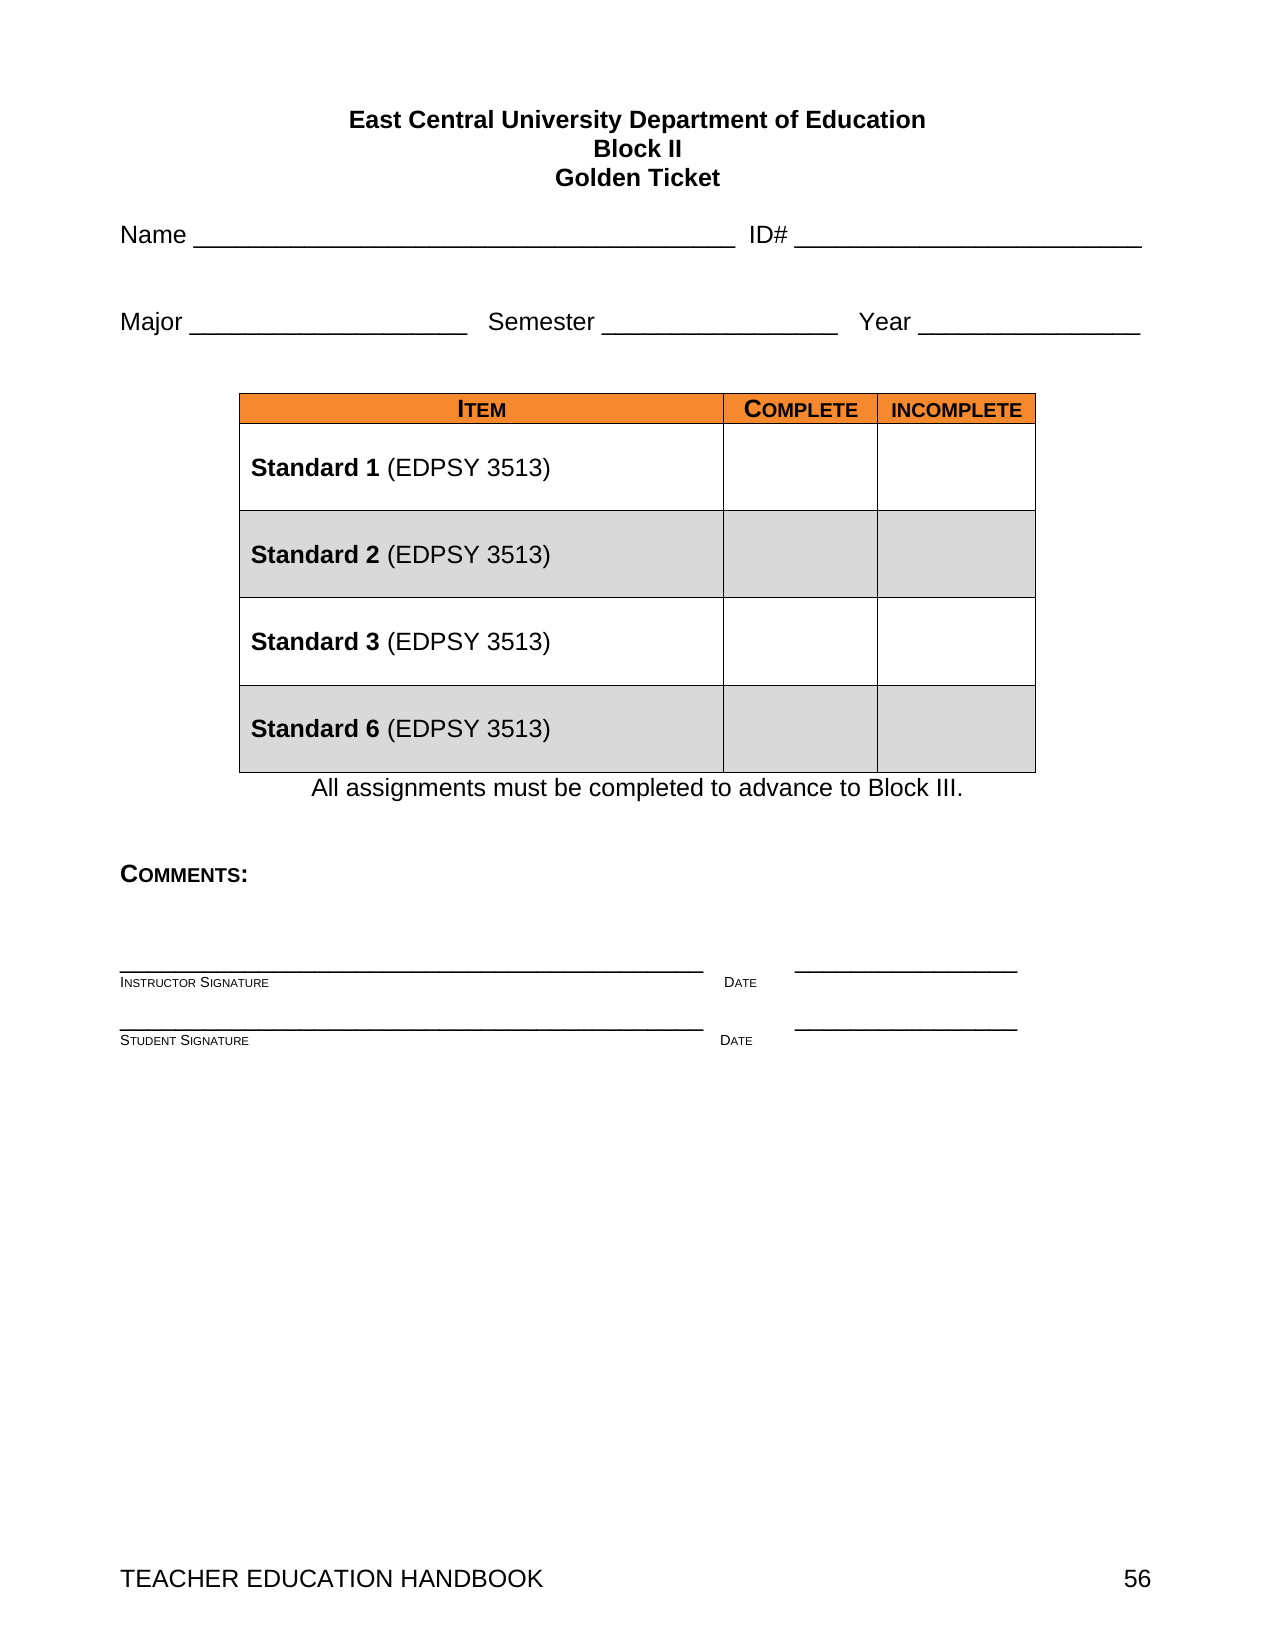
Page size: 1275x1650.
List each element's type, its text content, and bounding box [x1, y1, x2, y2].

text Comments: [120, 859, 1155, 888]
text Golden Ticket [120, 163, 1155, 192]
text Student Signature Date [120, 1032, 1155, 1060]
table_cell [724, 511, 877, 597]
table_header Complete [724, 394, 877, 423]
text __________________________________________ ________________ [120, 945, 1155, 974]
text Major ____________________ Semester _________________ Year ________________ [120, 307, 1155, 335]
text __________________________________________ ________________ [120, 1003, 1155, 1032]
text Name _______________________________________ ID# _________________________ [120, 220, 1155, 249]
table_cell Standard 1 (EDPSY 3513) [240, 424, 723, 510]
table_cell [724, 424, 877, 510]
table_cell [878, 686, 1035, 772]
table_cell [878, 598, 1035, 684]
table_header Item [240, 394, 723, 423]
text All assignments must be completed to advance to Block III. [120, 773, 1155, 859]
table_cell [724, 686, 877, 772]
table_cell [724, 598, 877, 684]
table_cell [878, 424, 1035, 510]
text Block II [120, 134, 1155, 163]
table_cell Standard 3 (EDPSY 3513) [240, 598, 723, 684]
text East Central University Department of Education [120, 105, 1155, 134]
table_cell Standard 2 (EDPSY 3513) [240, 511, 723, 597]
table_header incomplete [878, 394, 1035, 423]
table_cell Standard 6 (EDPSY 3513) [240, 686, 723, 772]
table_cell [878, 511, 1035, 597]
text Instructor Signature Date [120, 974, 1155, 1003]
